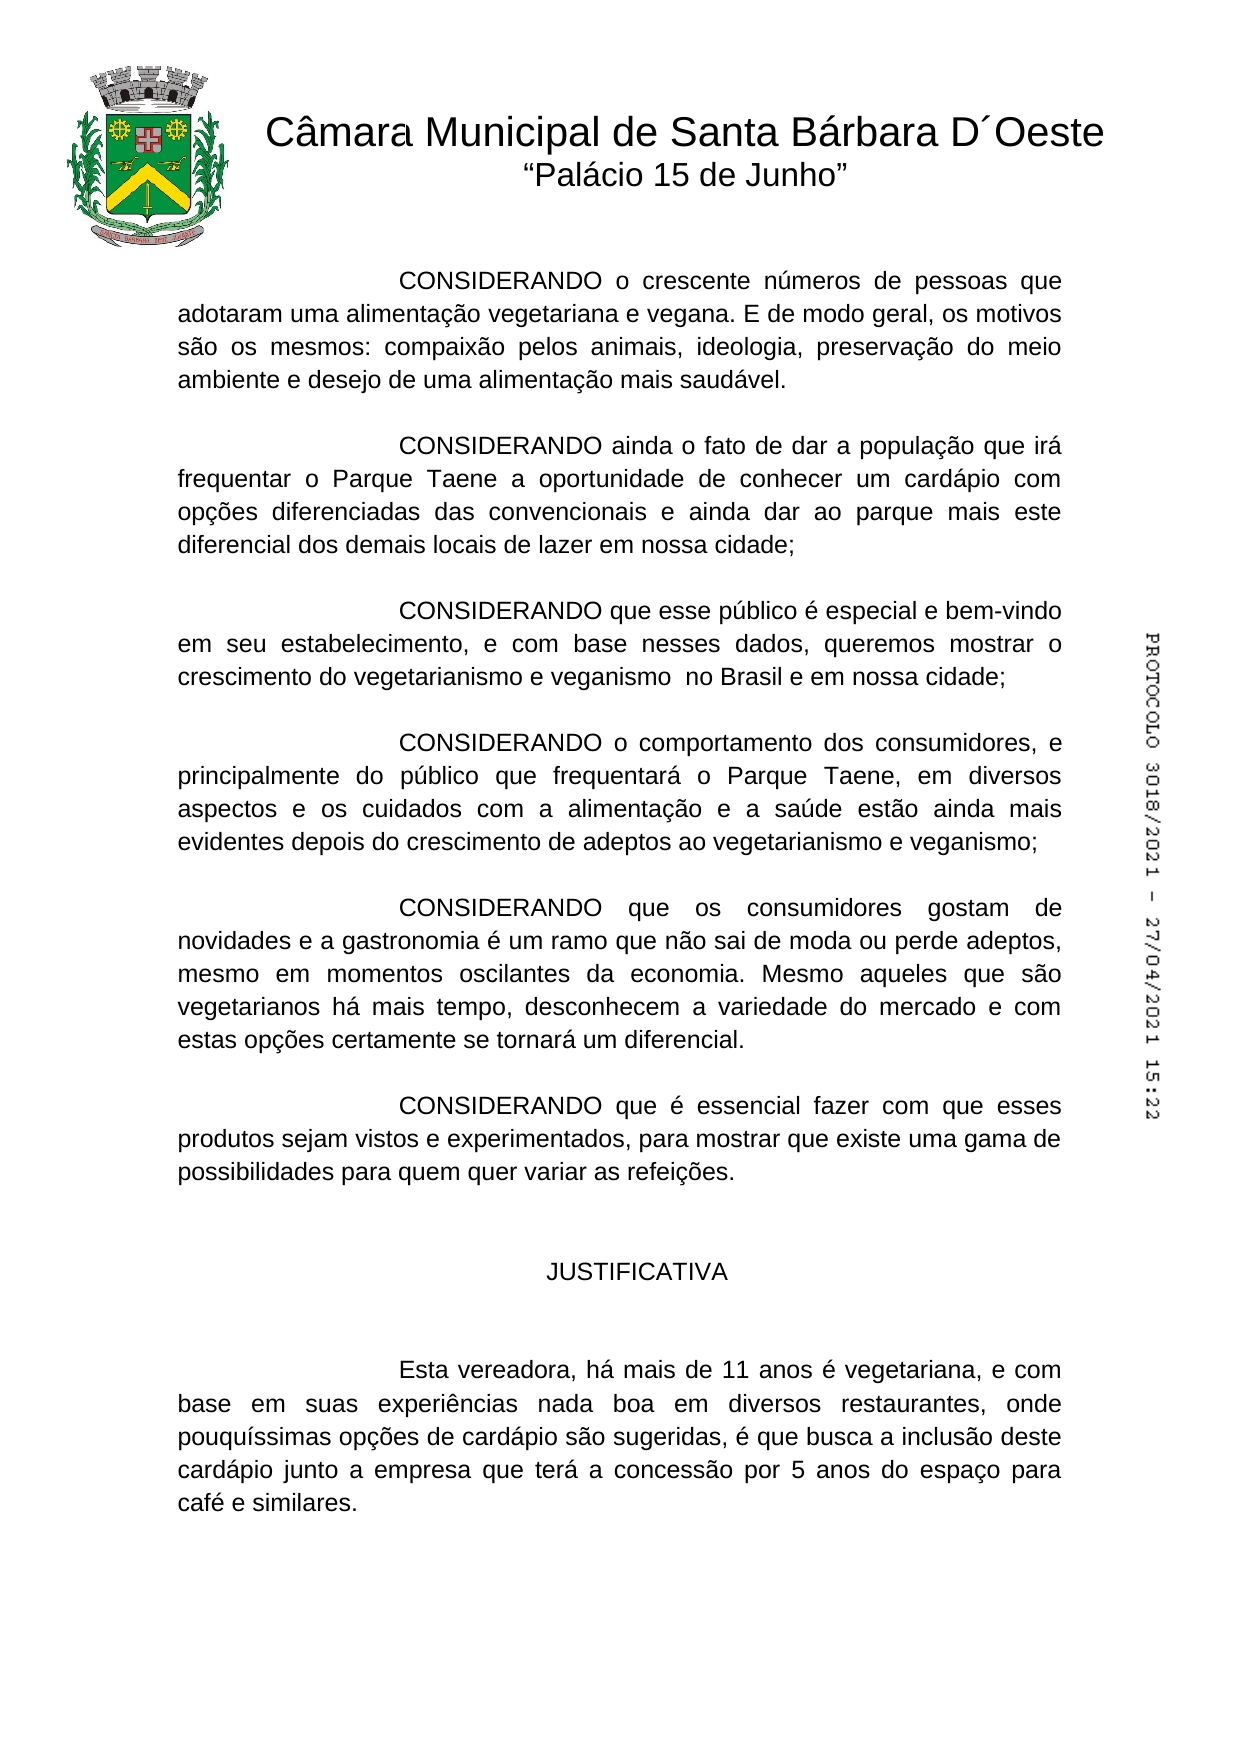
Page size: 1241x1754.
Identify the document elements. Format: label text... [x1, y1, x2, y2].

picture [1120, 629, 1183, 1125]
text CONSIDERANDO o comportamento dos consumidores, e principalmente do público que frequentará o Parque Taene, em diversos aspectos e os cuidados com a alimentação e a saúde estão ainda mais evidentes depois do crescimento de adeptos ao vegetarianismo e veganismo; [177, 728, 1063, 856]
picture [66, 66, 235, 254]
text Esta vereadora, há mais de 11 anos é vegetariana, e com base em suas experiências nada boa em diversos restaurantes, onde pouquíssimas opções de cardápio são sugeridas, é que busca a inclusão deste cardápio junto a empresa que terá a concessão por 5 anos do espaço para café e similares. [177, 1356, 1063, 1516]
text CONSIDERANDO o crescente números de pessoas que adotaram uma alimentação vegetariana e vegana. E de modo geral, os motivos são os mesmos: compaixão pelos animais, ideologia, preservação do meio ambiente e desejo de uma alimentação mais saudável. [177, 266, 1063, 394]
text CONSIDERANDO que é essencial fazer com que esses produtos sejam vistos e experimentados, para mostrar que existe uma gama de possibilidades para quem quer variar as refeições. [177, 1091, 1063, 1186]
text JUSTIFICATIVA [177, 1256, 1063, 1285]
text CONSIDERANDO ainda o fato de dar a população que irá frequentar o Parque Taene a oportunidade de conhecer um cardápio com opções diferenciadas das convencionais e ainda dar ao parque mais este diferencial dos demais locais de lazer em nossa cidade; [177, 431, 1063, 559]
text CONSIDERANDO que os consumidores gostam de novidades e a gastronomia é um ramo que não sai de moda ou perde adeptos, mesmo em momentos oscilantes da economia. Mesmo aqueles que são vegetarianos há mais tempo, desconhecem a variedade do mercado e com estas opções certamente se tornará um diferencial. [177, 893, 1063, 1054]
text CONSIDERANDO que esse público é especial e bem-vindo em seu estabelecimento, e com base nesses dados, queremos mostrar o crescimento do vegetarianismo e veganismo no Brasil e em nossa cidade; [177, 596, 1063, 691]
